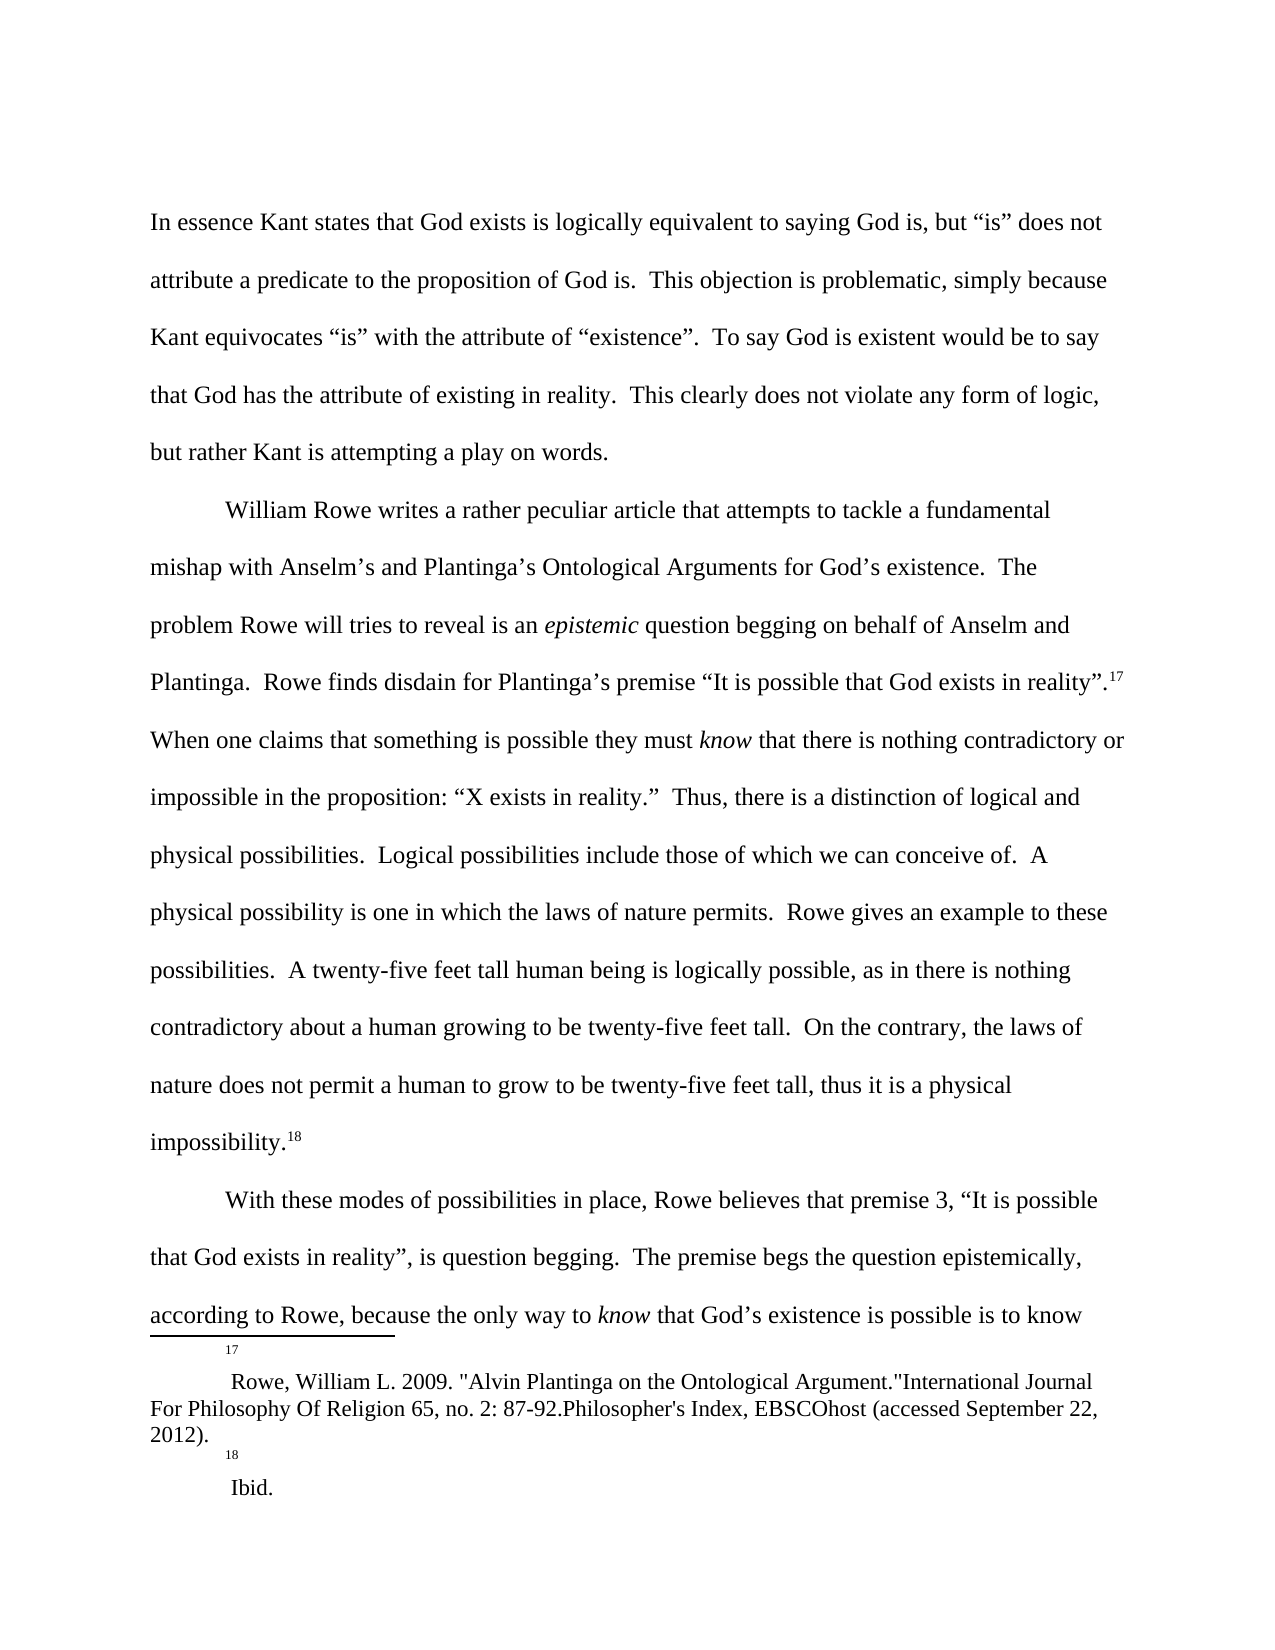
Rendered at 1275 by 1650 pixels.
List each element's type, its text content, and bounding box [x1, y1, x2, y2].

text William Rowe writes a rather peculiar article that attempts to tackle a fundamental mishap with Anselm’s and Plantinga’s Ontological Arguments for God’s existence. The problem Rowe will tries to reveal is an epistemic question begging on behalf of Anselm and Plantinga. Rowe finds disdain for Plantinga’s premise “It is possible that God exists in reality”. When one claims that something is possible they must know that there is nothing contradictory or impossible in the proposition: “X exists in reality.” Thus, there is a distinction of logical and physical possibilities. Logical possibilities include those of which we can conceive of. A physical possibility is one in which the laws of nature permits. Rowe gives an example to these possibilities. A twenty-five feet tall human being is logically possible, as in there is nothing contradictory about a human growing to be twenty-five feet tall. On the contrary, the laws of nature does not permit a human to grow to be twenty-five feet tall, thus it is a physical impossibility. [150, 495, 1125, 1156]
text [150, 1185, 1125, 1329]
text In essence Kant states that God exists is logically equivalent to saying God is, but “is” does not attribute a predicate to the proposition of God is. This objection is problematic, simply because Kant equivocates “is” with the attribute of “existence”. To say God is existent would be to say that God has the attribute of existing in reality. This clearly does not violate any form of logic, but rather Kant is attempting a play on words. [150, 207, 1125, 466]
